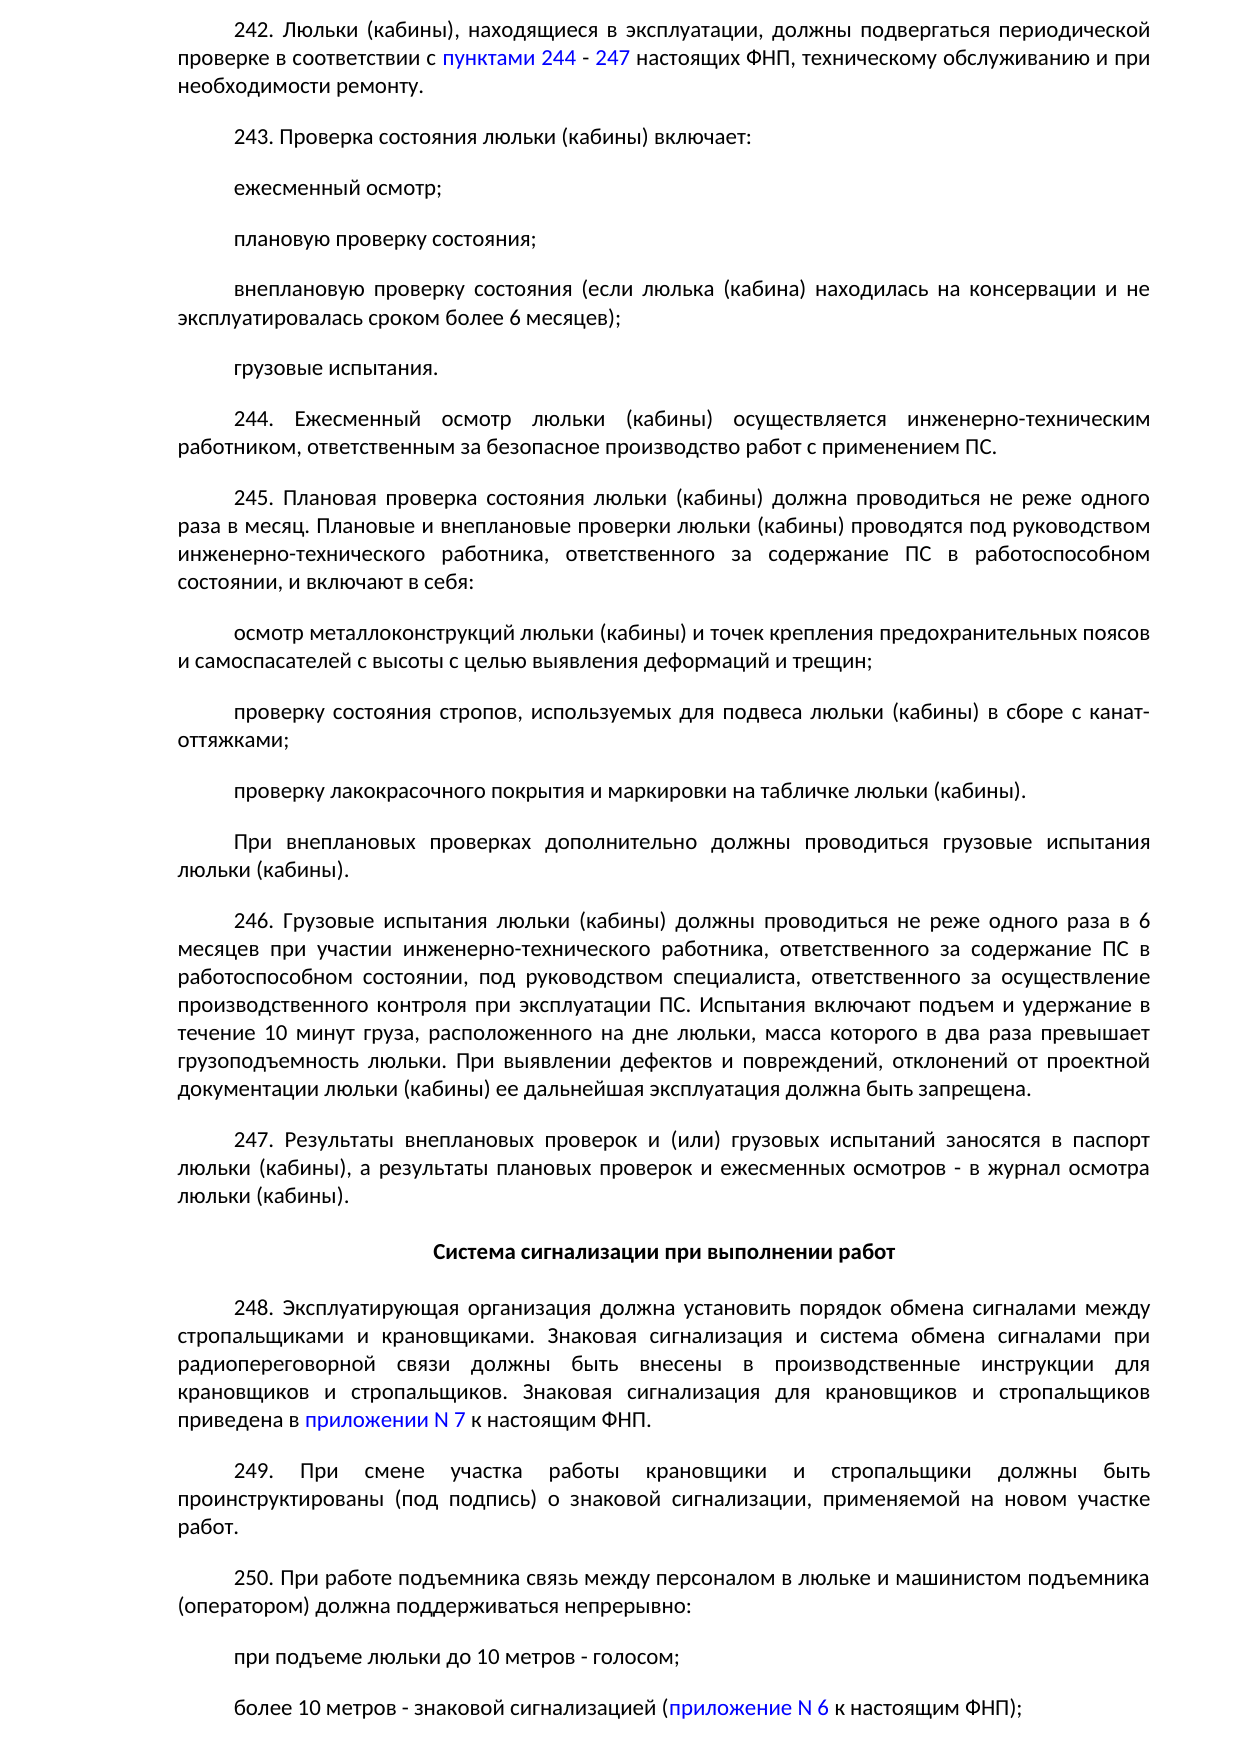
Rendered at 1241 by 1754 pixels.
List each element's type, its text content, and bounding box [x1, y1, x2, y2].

text внеплановую проверку состояния (если люлька (кабина) находилась на консервации и не эксплуатировалась сроком более 6 месяцев); [177, 274, 1152, 331]
text 242. Люльки (кабины), находящиеся в эксплуатации, должны подвергаться периодической проверке в соответствии с пунктами 244 - 247 настоящих ФНП, техническому обслуживанию и при необходимости ремонту. [177, 15, 1152, 99]
text более 10 метров - знаковой сигнализацией (приложение N 6 к настоящим ФНП); [177, 1693, 1152, 1721]
text плановую проверку состояния; [177, 224, 1152, 252]
text при подъеме люльки до 10 метров - голосом; [177, 1642, 1152, 1670]
text 246. Грузовые испытания люльки (кабины) должны проводиться не реже одного раза в 6 месяцев при участии инженерно-технического работника, ответственного за содержание ПС в работоспособном состоянии, под руководством специалиста, ответственного за осуществление производственного контроля при эксплуатации ПС. Испытания включают подъем и удержание в течение 10 минут груза, расположенного на дне люльки, масса которого в два раза превышает грузоподъемность люльки. При выявлении дефектов и повреждений, отклонений от проектной документации люльки (кабины) ее дальнейшая эксплуатация должна быть запрещена. [177, 906, 1152, 1102]
text осмотр металлоконструкций люльки (кабины) и точек крепления предохранительных поясов и самоспасателей с высоты с целью выявления деформаций и трещин; [177, 618, 1152, 674]
title Система сигнализации при выполнении работ [177, 1237, 1152, 1265]
text проверку лакокрасочного покрытия и маркировки на табличке люльки (кабины). [177, 776, 1152, 804]
text 248. Эксплуатирующая организация должна установить порядок обмена сигналами между стропальщиками и крановщиками. Знаковая сигнализация и система обмена сигналами при радиопереговорной связи должны быть внесены в производственные инструкции для крановщиков и стропальщиков. Знаковая сигнализация для крановщиков и стропальщиков приведена в приложении N 7 к настоящим ФНП. [177, 1293, 1152, 1433]
text 247. Результаты внеплановых проверок и (или) грузовых испытаний заносятся в паспорт люльки (кабины), а результаты плановых проверок и ежесменных осмотров - в журнал осмотра люльки (кабины). [177, 1125, 1152, 1209]
text 250. При работе подъемника связь между персоналом в люльке и машинистом подъемника (оператором) должна поддерживаться непрерывно: [177, 1563, 1152, 1619]
text 249. При смене участка работы крановщики и стропальщики должны быть проинструктированы (под подпись) о знаковой сигнализации, применяемой на новом участке работ. [177, 1456, 1152, 1541]
text грузовые испытания. [177, 353, 1152, 382]
text 245. Плановая проверка состояния люльки (кабины) должна проводиться не реже одного раза в месяц. Плановые и внеплановые проверки люльки (кабины) проводятся под руководством инженерно-технического работника, ответственного за содержание ПС в работоспособном состоянии, и включают в себя: [177, 483, 1152, 596]
text 243. Проверка состояния люльки (кабины) включает: [177, 122, 1152, 150]
text При внеплановых проверках дополнительно должны проводиться грузовые испытания люльки (кабины). [177, 827, 1152, 883]
text ежесменный осмотр; [177, 173, 1152, 201]
text проверку состояния стропов, используемых для подвеса люльки (кабины) в сборе с канат-оттяжками; [177, 697, 1152, 753]
text 244. Ежесменный осмотр люльки (кабины) осуществляется инженерно-техническим работником, ответственным за безопасное производство работ с применением ПС. [177, 404, 1152, 461]
